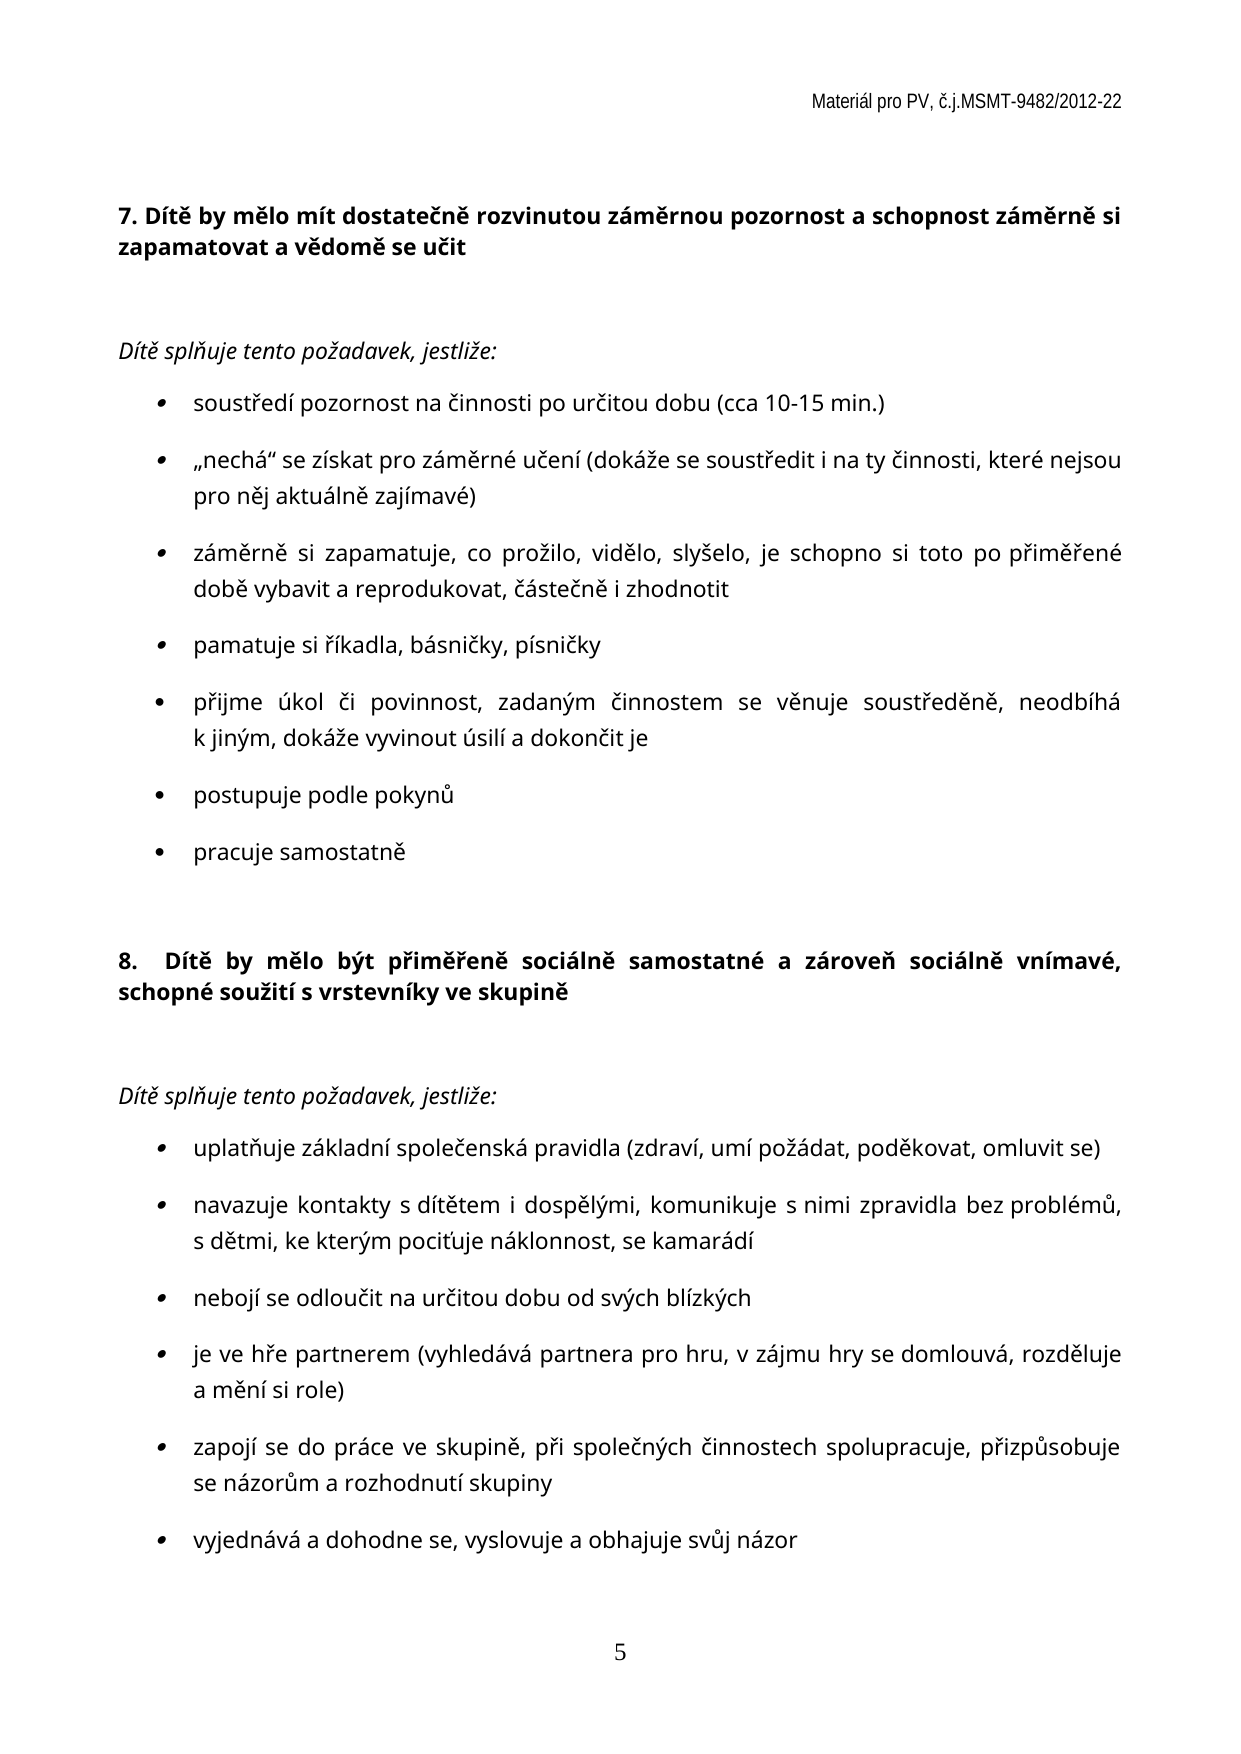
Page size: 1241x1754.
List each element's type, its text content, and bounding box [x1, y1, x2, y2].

list přijme úkol či povinnost, zadaným činnostem se věnuje soustředěně, neodbíhá k jiným, dokáže vyvinout úsilí a dokončit je [156, 686, 1122, 753]
list postupuje podle pokynů [156, 779, 1122, 810]
list pracuje samostatně [156, 836, 1122, 867]
list vyjednává a dohodne se, vyslovuje a obhajuje svůj názor [156, 1524, 1122, 1555]
text Dítě splňuje tento požadavek, jestliže: [118, 1080, 1122, 1111]
text 8. Dítě by mělo být přiměřeně sociálně samostatné a zároveň sociálně vnímavé, schopné soužití s vrstevníky ve skupině [118, 944, 1122, 1007]
text 7. Dítě by mělo mít dostatečně rozvinutou záměrnou pozornost a schopnost záměrně si zapamatovat a vědomě se učit [118, 200, 1122, 262]
list záměrně si zapamatuje, co prožilo, vidělo, slyšelo, je schopno si toto po přiměřené době vybavit a reprodukovat, částečně i zhodnotit [156, 537, 1122, 604]
list nebojí se odloučit na určitou dobu od svých blízkých [156, 1282, 1122, 1313]
list pamatuje si říkadla, básničky, písničky [156, 629, 1122, 661]
list uplatňuje základní společenská pravidla (zdraví, umí požádat, poděkovat, omluvit se) [156, 1132, 1122, 1163]
list je ve hře partnerem (vyhledává partnera pro hru, v zájmu hry se domlouvá, rozděluje a mění si role) [156, 1338, 1122, 1406]
list „nechá“ se získat pro záměrné učení (dokáže se soustředit i na ty činnosti, které nejsou pro něj aktuálně zajímavé) [156, 444, 1122, 511]
list navazuje kontakty s dítětem i dospělými, komunikuje s nimi zpravidla bez problémů, s dětmi, ke kterým pociťuje náklonnost, se kamarádí [156, 1189, 1122, 1256]
list soustředí pozornost na činnosti po určitou dobu (cca 10-15 min.) [156, 387, 1122, 418]
list zapojí se do práce ve skupině, při společných činnostech spolupracuje, přizpůsobuje se názorům a rozhodnutí skupiny [156, 1431, 1122, 1498]
text Dítě splňuje tento požadavek, jestliže: [118, 335, 1122, 366]
